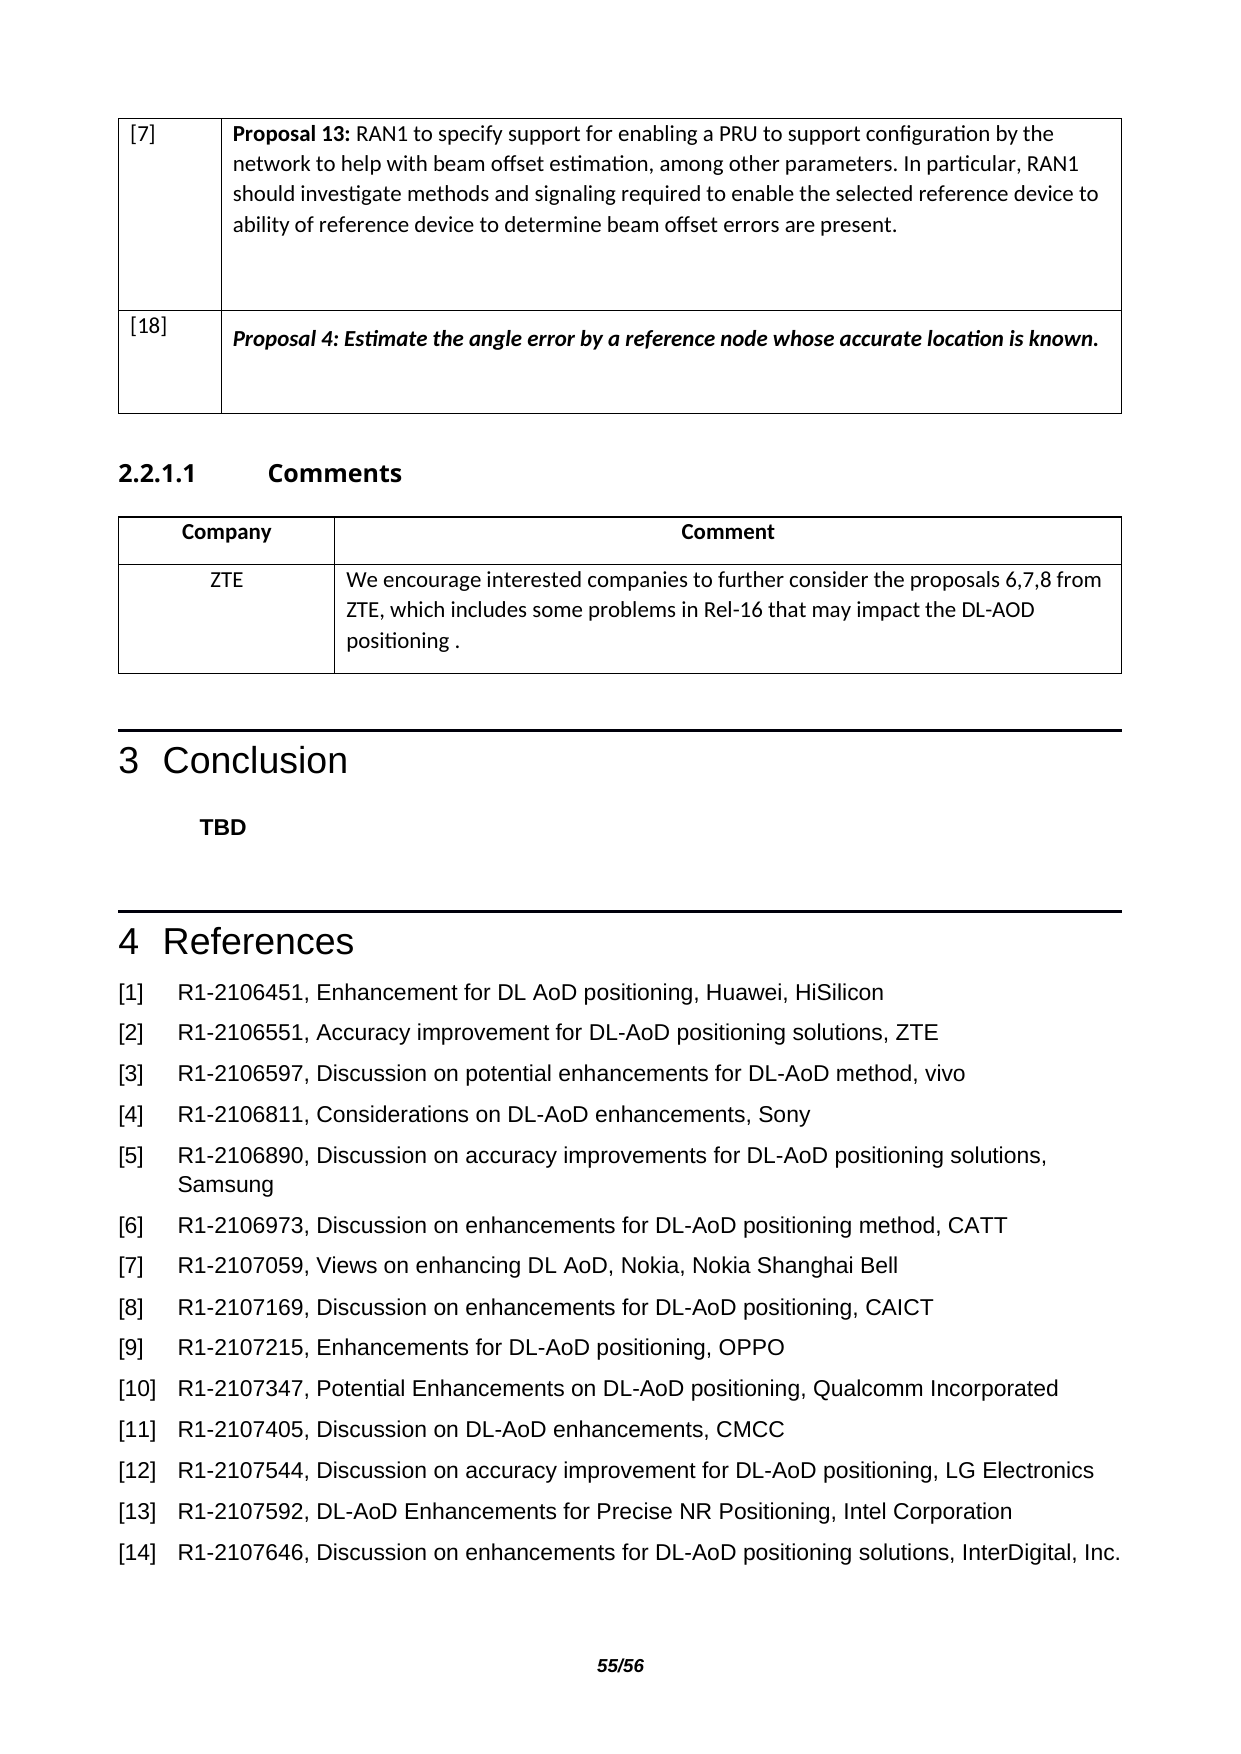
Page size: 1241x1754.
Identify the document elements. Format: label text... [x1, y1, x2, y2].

list R1-2106451, Enhancement for DL AoD positioning, Huawei, HiSilicon [118, 978, 1122, 1005]
table_cell [7] [119, 119, 221, 310]
list R1-2107169, Discussion on enhancements for DL-AoD positioning, CAICT [118, 1293, 1122, 1320]
table_cell We encourage interested companies to further consider the proposals 6,7,8 from ZTE, which includes some problems in Rel-16 that may impact the DL-AOD positioning . [335, 565, 1121, 672]
table_header Comment [335, 518, 1121, 564]
list References [118, 913, 1122, 962]
table_cell Proposal 13: RAN1 to specify support for enabling a PRU to support configuration by the network to help with beam offset estimation, among other parameters. In particular, RAN1 should investigate methods and signaling required to enable the selected reference device to ability of reference device to determine beam offset errors are present. [222, 119, 1121, 310]
list R1-2106890, Discussion on accuracy improvements for DL-AoD positioning solutions, Samsung [118, 1142, 1122, 1197]
list R1-2106597, Discussion on potential enhancements for DL-AoD method, vivo [118, 1060, 1122, 1087]
subtitle Comments [118, 455, 1122, 489]
list R1-2107544, Discussion on accuracy improvement for DL-AoD positioning, LG Electronics [118, 1457, 1122, 1483]
table_cell ZTE [119, 565, 334, 672]
list R1-2107592, DL-AoD Enhancements for Precise NR Positioning, Intel Corporation [118, 1498, 1122, 1524]
list R1-2107347, Potential Enhancements on DL-AoD positioning, Qualcomm Incorporated [118, 1375, 1122, 1402]
list R1-2107646, Discussion on enhancements for DL-AoD positioning solutions, InterDigital, Inc. [118, 1539, 1122, 1565]
list Conclusion [118, 732, 1122, 781]
text TBD [193, 814, 1122, 840]
list R1-2106811, Considerations on DL-AoD enhancements, Sony [118, 1101, 1122, 1128]
list R1-2107059, Views on enhancing DL AoD, Nokia, Nokia Shanghai Bell [118, 1252, 1122, 1279]
table_header Company [119, 518, 334, 564]
table_cell [18] [119, 311, 221, 413]
list R1-2107405, Discussion on DL-AoD enhancements, CMCC [118, 1416, 1122, 1443]
table_cell Proposal 4: Estimate the angle error by a reference node whose accurate location is known. [222, 311, 1121, 413]
list R1-2106973, Discussion on enhancements for DL-AoD positioning method, CATT [118, 1212, 1122, 1238]
list R1-2107215, Enhancements for DL-AoD positioning, OPPO [118, 1334, 1122, 1361]
list R1-2106551, Accuracy improvement for DL-AoD positioning solutions, ZTE [118, 1019, 1122, 1046]
